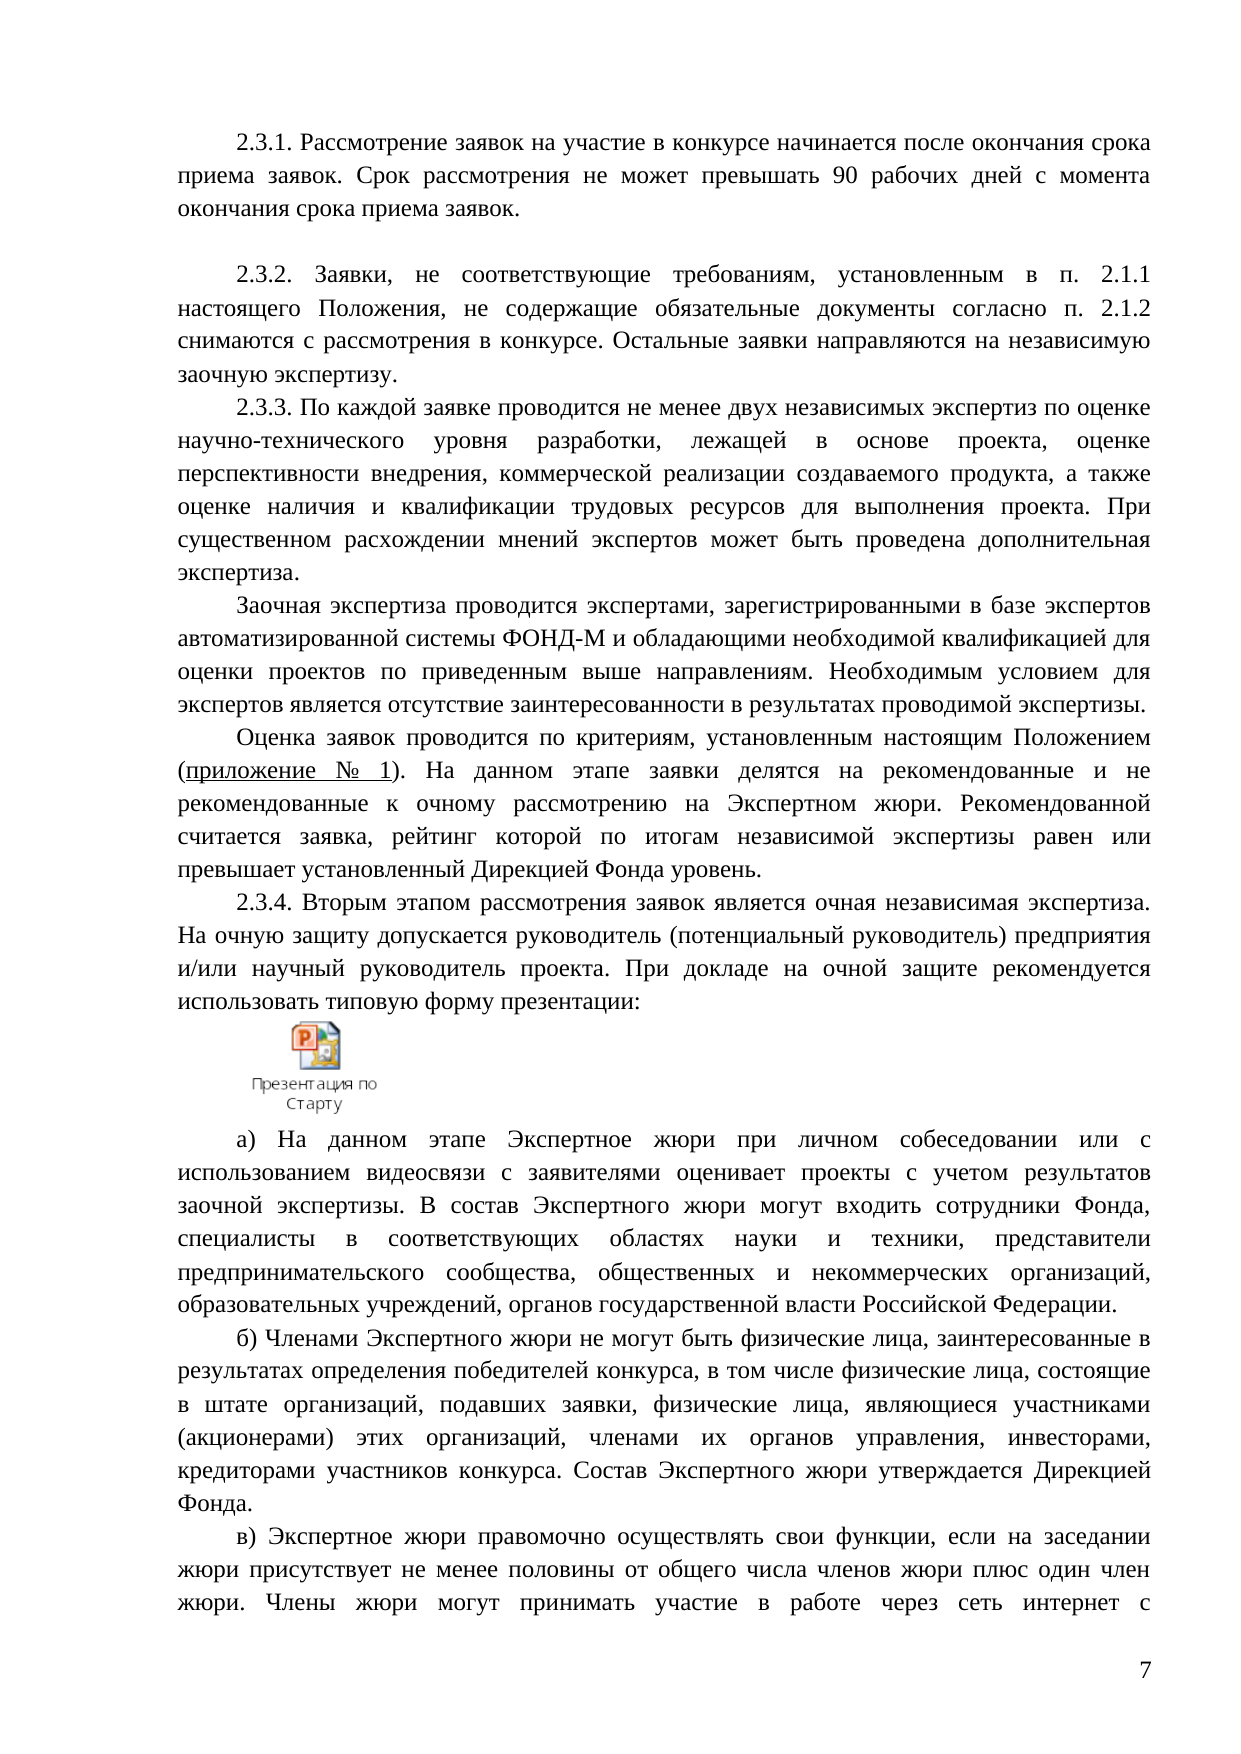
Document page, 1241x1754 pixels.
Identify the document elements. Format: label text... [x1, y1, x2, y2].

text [177, 1521, 1152, 1616]
text а) На данном этапе Экспертное жюри при личном собеседовании или с использованием видеосвязи с заявителями оценивает проекты с учетом результатов заочной экспертизы. В состав Экспертного жюри могут входить сотрудники Фонда, специалисты в соответствующих областях науки и техники, представители предпринимательского сообщества, общественных и некоммерческих организаций, образовательных учреждений, органов государственной власти Российской Федерации. [177, 1124, 1152, 1318]
text 2.3.2. Заявки, не соответствующие требованиям, установленным в п. 2.1.1 настоящего Положения, не содержащие обязательные документы согласно п. 2.1.2 снимаются с рассмотрения в конкурсе. Остальные заявки направляются на независимую заочную экспертизу. [177, 259, 1152, 387]
text 2.3.1. Рассмотрение заявок на участие в конкурсе начинается после окончания срока приема заявок. Срок рассмотрения не может превышать 90 рабочих дней с момента окончания срока приема заявок. [177, 127, 1152, 222]
text б) Членами Экспертного жюри не могут быть физические лица, заинтересованные в результатах определения победителей конкурса, в том числе физические лица, состоящие в штате организаций, подавших заявки, физические лица, являющиеся участниками (акционерами) этих организаций, членами их органов управления, инвесторами, кредиторами участников конкурса. Состав Экспертного жюри утверждается Дирекцией Фонда. [177, 1323, 1152, 1516]
text 2.3.4. Вторым этапом рассмотрения заявок является очная независимая экспертиза. На очную защиту допускается руководитель (потенциальный руководитель) предприятия и/или научный руководитель проекта. При докладе на очной защите рекомендуется использовать типовую форму презентации: [177, 887, 1152, 1015]
text Заочная экспертиза проводится экспертами, зарегистрированными в базе экспертов автоматизированной системы ФОНД-М и обладающими необходимой квалификацией для оценки проектов по приведенным выше направлениям. Необходимым условием для экспертов является отсутствие заинтересованности в результатах проводимой экспертизы. [177, 590, 1152, 718]
text 2.3.3. По каждой заявке проводится не менее двух независимых экспертиз по оценке научно-технического уровня разработки, лежащей в основе проекта, оценке перспективности внедрения, коммерческой реализации создаваемого продукта, а также оценке наличия и квалификации трудовых ресурсов для выполнения проекта. При существенном расхождении мнений экспертов может быть проведена дополнительная экспертиза. [177, 392, 1152, 586]
text Оценка заявок проводится по критериям, установленным настоящим Положением (приложение № 1). На данном этапе заявки делятся на рекомендованные и не рекомендованные к очному рассмотрению на Экспертном жюри. Рекомендованной считается заявка, рейтинг которой по итогам независимой экспертизы равен или превышает установленный Дирекцией Фонда уровень. [177, 722, 1152, 883]
